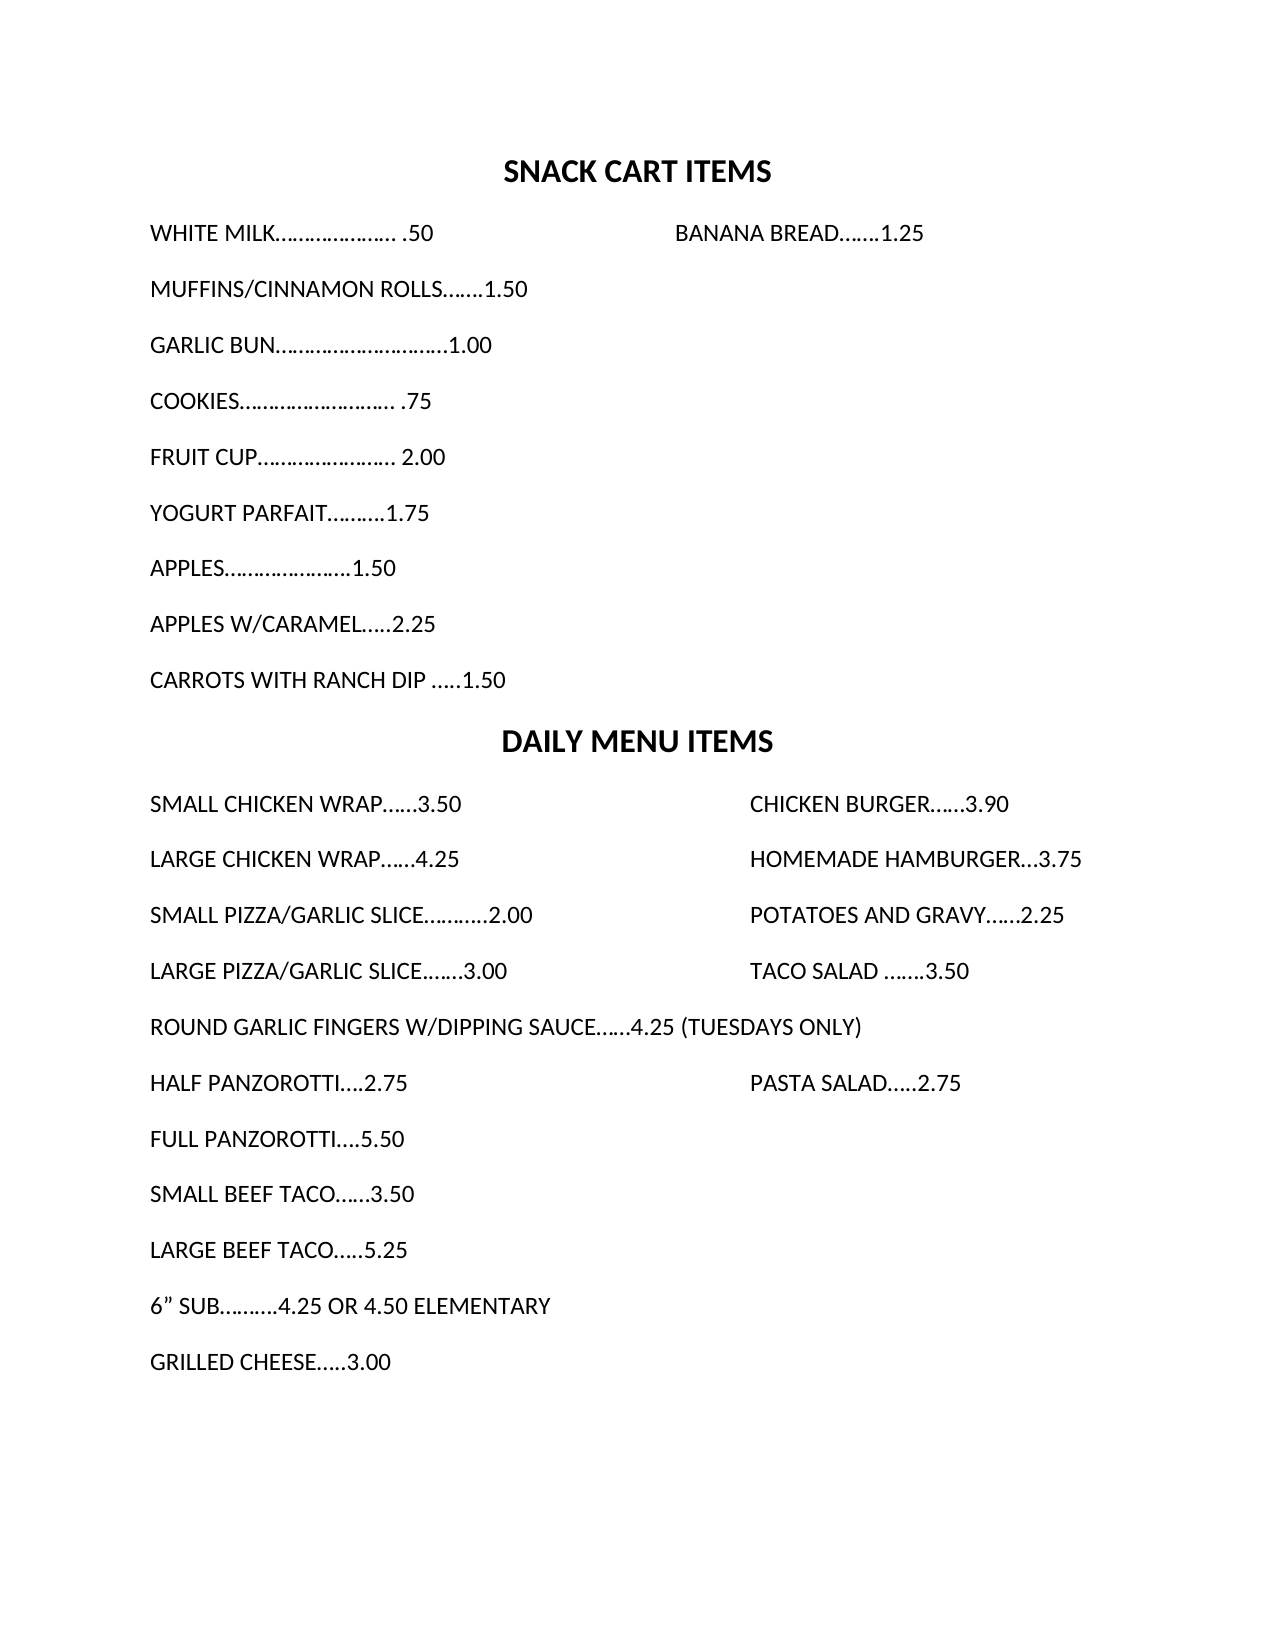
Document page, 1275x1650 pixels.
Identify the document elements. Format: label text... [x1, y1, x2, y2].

text MUFFINS/CINNAMON ROLLS…….1.50 [150, 273, 1125, 304]
text GARLIC BUN…………………………1.00 [150, 329, 1125, 360]
text DAILY MENU ITEMS [150, 720, 1125, 761]
text APPLES………………….1.50 [150, 553, 1125, 583]
text APPLES W/CARAMEL…..2.25 [150, 608, 1125, 639]
text SNACK CART ITEMS [150, 150, 1125, 191]
text GRILLED CHEESE…..3.00 [150, 1346, 1125, 1377]
text LARGE PIZZA/GARLIC SLICE.……3.00 TACO SALAD …….3.50 [150, 955, 1125, 986]
text FULL PANZOROTTI….5.50 [150, 1123, 1125, 1153]
text COOKIES……………………… .75 [150, 385, 1125, 416]
text YOGURT PARFAIT……….1.75 [150, 497, 1125, 527]
text SMALL PIZZA/GARLIC SLICE………..2.00 POTATOES AND GRAVY……2.25 [150, 899, 1125, 930]
text FRUIT CUP…………………… 2.00 [150, 441, 1125, 471]
text ROUND GARLIC FINGERS W/DIPPING SAUCE……4.25 (TUESDAYS ONLY) [150, 1011, 1125, 1042]
text LARGE BEEF TACO…..5.25 [150, 1234, 1125, 1265]
text WHITE MILK………………… .50 BANANA BREAD…….1.25 [150, 218, 1125, 248]
text HALF PANZOROTTI….2.75 PASTA SALAD…..2.75 [150, 1067, 1125, 1097]
text SMALL CHICKEN WRAP……3.50 CHICKEN BURGER……3.90 [150, 788, 1125, 818]
text LARGE CHICKEN WRAP……4.25 HOMEMADE HAMBURGER…3.75 [150, 843, 1125, 874]
text SMALL BEEF TACO……3.50 [150, 1178, 1125, 1209]
text 6” SUB……….4.25 OR 4.50 ELEMENTARY [150, 1290, 1125, 1321]
text CARROTS WITH RANCH DIP …..1.50 [150, 664, 1125, 695]
